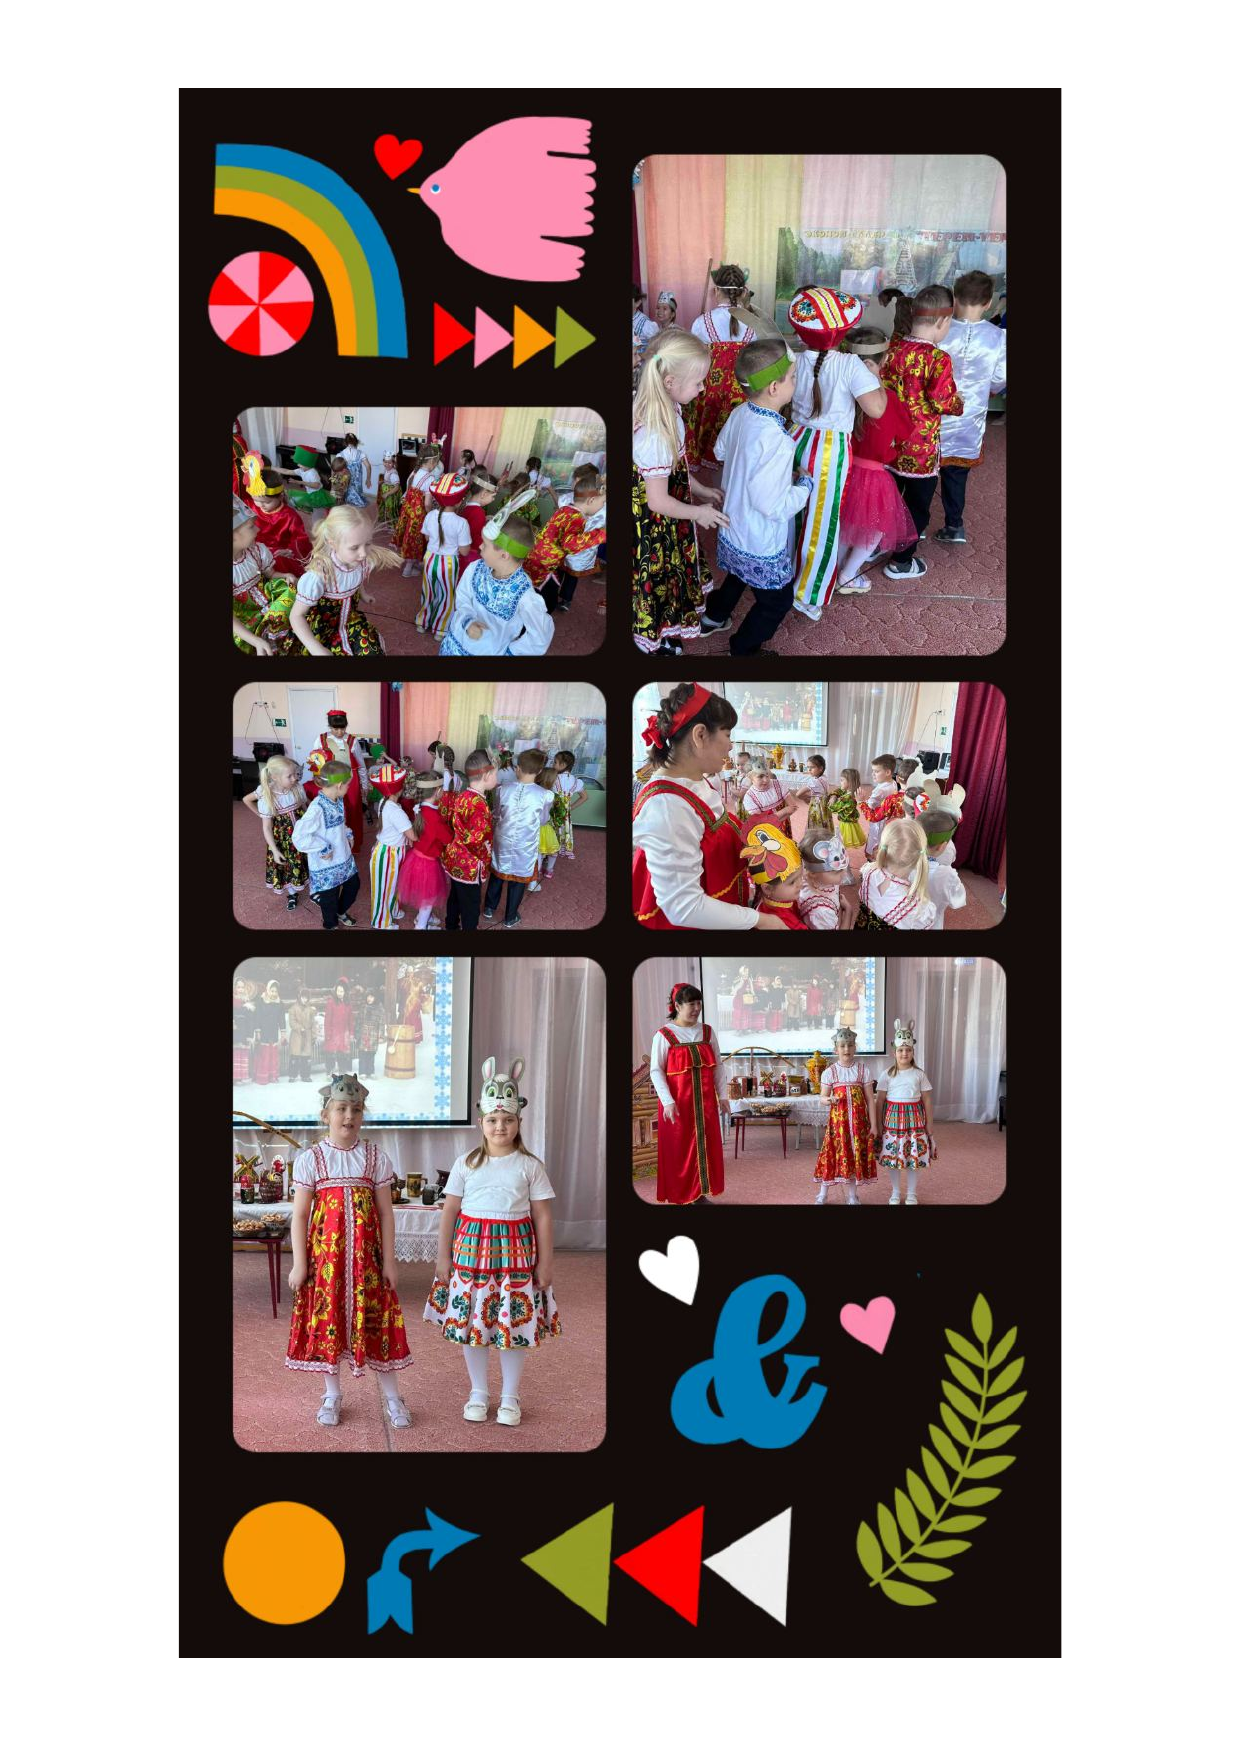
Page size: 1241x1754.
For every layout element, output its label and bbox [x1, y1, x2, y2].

picture [178, 88, 1062, 1658]
